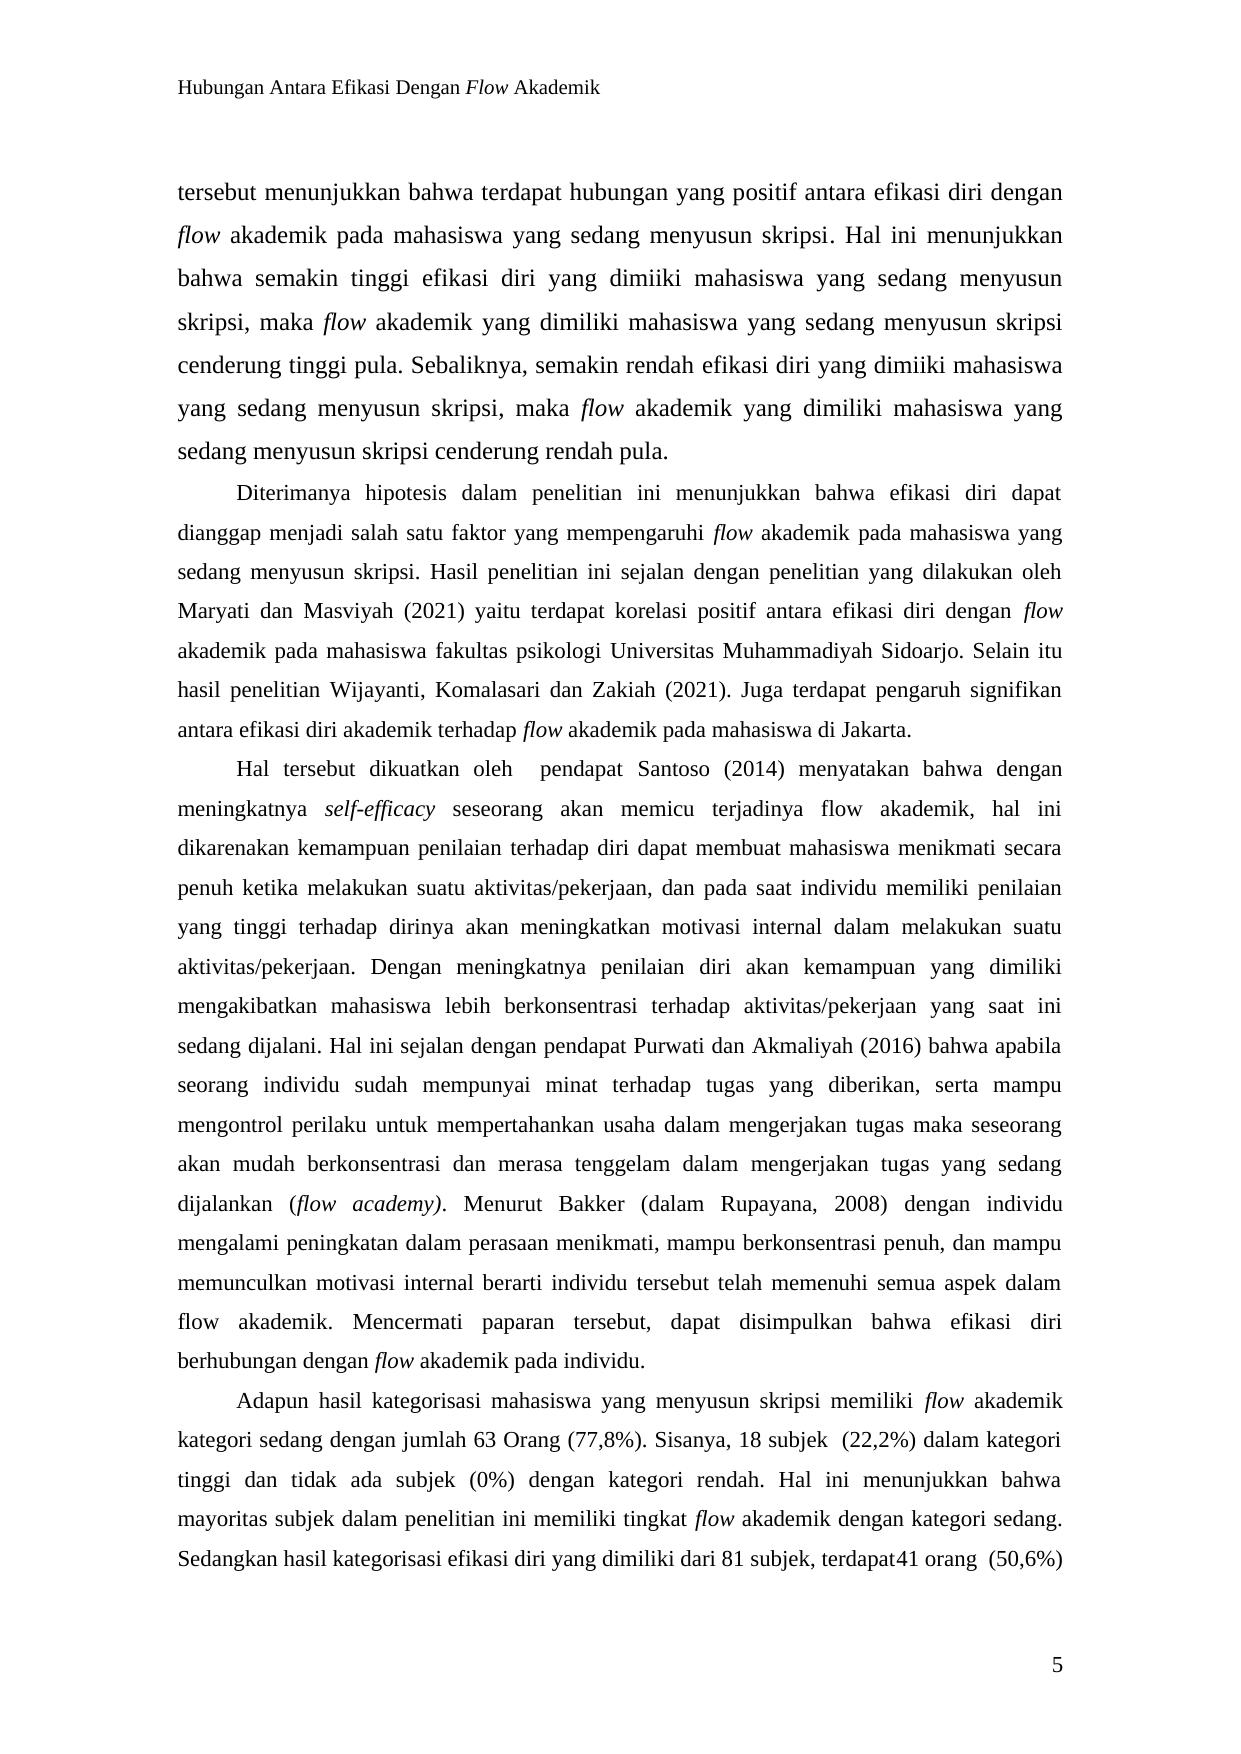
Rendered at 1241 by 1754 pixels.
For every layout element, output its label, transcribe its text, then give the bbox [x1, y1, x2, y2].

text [177, 177, 1063, 465]
text Diterimanya hipotesis dalam penelitian ini menunjukkan bahwa efikasi diri dapat dianggap menjadi salah satu faktor yang mempengaruhi flow akademik pada mahasiswa yang sedang menyusun skripsi. Hasil penelitian ini sejalan dengan penelitian yang dilakukan oleh Maryati dan Masviyah (2021) yaitu terdapat korelasi positif antara efikasi diri dengan flow akademik pada mahasiswa fakultas psikologi Universitas Muhammadiyah Sidoarjo. Selain itu hasil penelitian Wijayanti, Komalasari dan Zakiah (2021). Juga terdapat pengaruh signifikan antara efikasi diri akademik terhadap flow akademik pada mahasiswa di Jakarta. [177, 479, 1063, 742]
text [177, 1387, 1063, 1571]
text Hal tersebut dikuatkan oleh pendapat Santoso (2014) menyatakan bahwa dengan meningkatnya self-efficacy seseorang akan memicu terjadinya flow akademik, hal ini dikarenakan kemampuan penilaian terhadap diri dapat membuat mahasiswa menikmati secara penuh ketika melakukan suatu aktivitas/pekerjaan, dan pada saat individu memiliki penilaian yang tinggi terhadap dirinya akan meningkatkan motivasi internal dalam melakukan suatu aktivitas/pekerjaan. Dengan meningkatnya penilaian diri akan kemampuan yang dimiliki mengakibatkan mahasiswa lebih berkonsentrasi terhadap aktivitas/pekerjaan yang saat ini sedang dijalani. Hal ini sejalan dengan pendapat Purwati dan Akmaliyah (2016) bahwa apabila seorang individu sudah mempunyai minat terhadap tugas yang diberikan, serta mampu mengontrol perilaku untuk mempertahankan usaha dalam mengerjakan tugas maka seseorang akan mudah berkonsentrasi dan merasa tenggelam dalam mengerjakan tugas yang sedang dijalankan (flow academy). Menurut Bakker (dalam Rupayana, 2008) dengan individu mengalami peningkatan dalam perasaan menikmati, mampu berkonsentrasi penuh, dan mampu memunculkan motivasi internal berarti individu tersebut telah memenuhi semua aspek dalam flow akademik. Mencermati paparan tersebut, dapat disimpulkan bahwa efikasi diri berhubungan dengan flow akademik pada individu. [177, 755, 1063, 1374]
